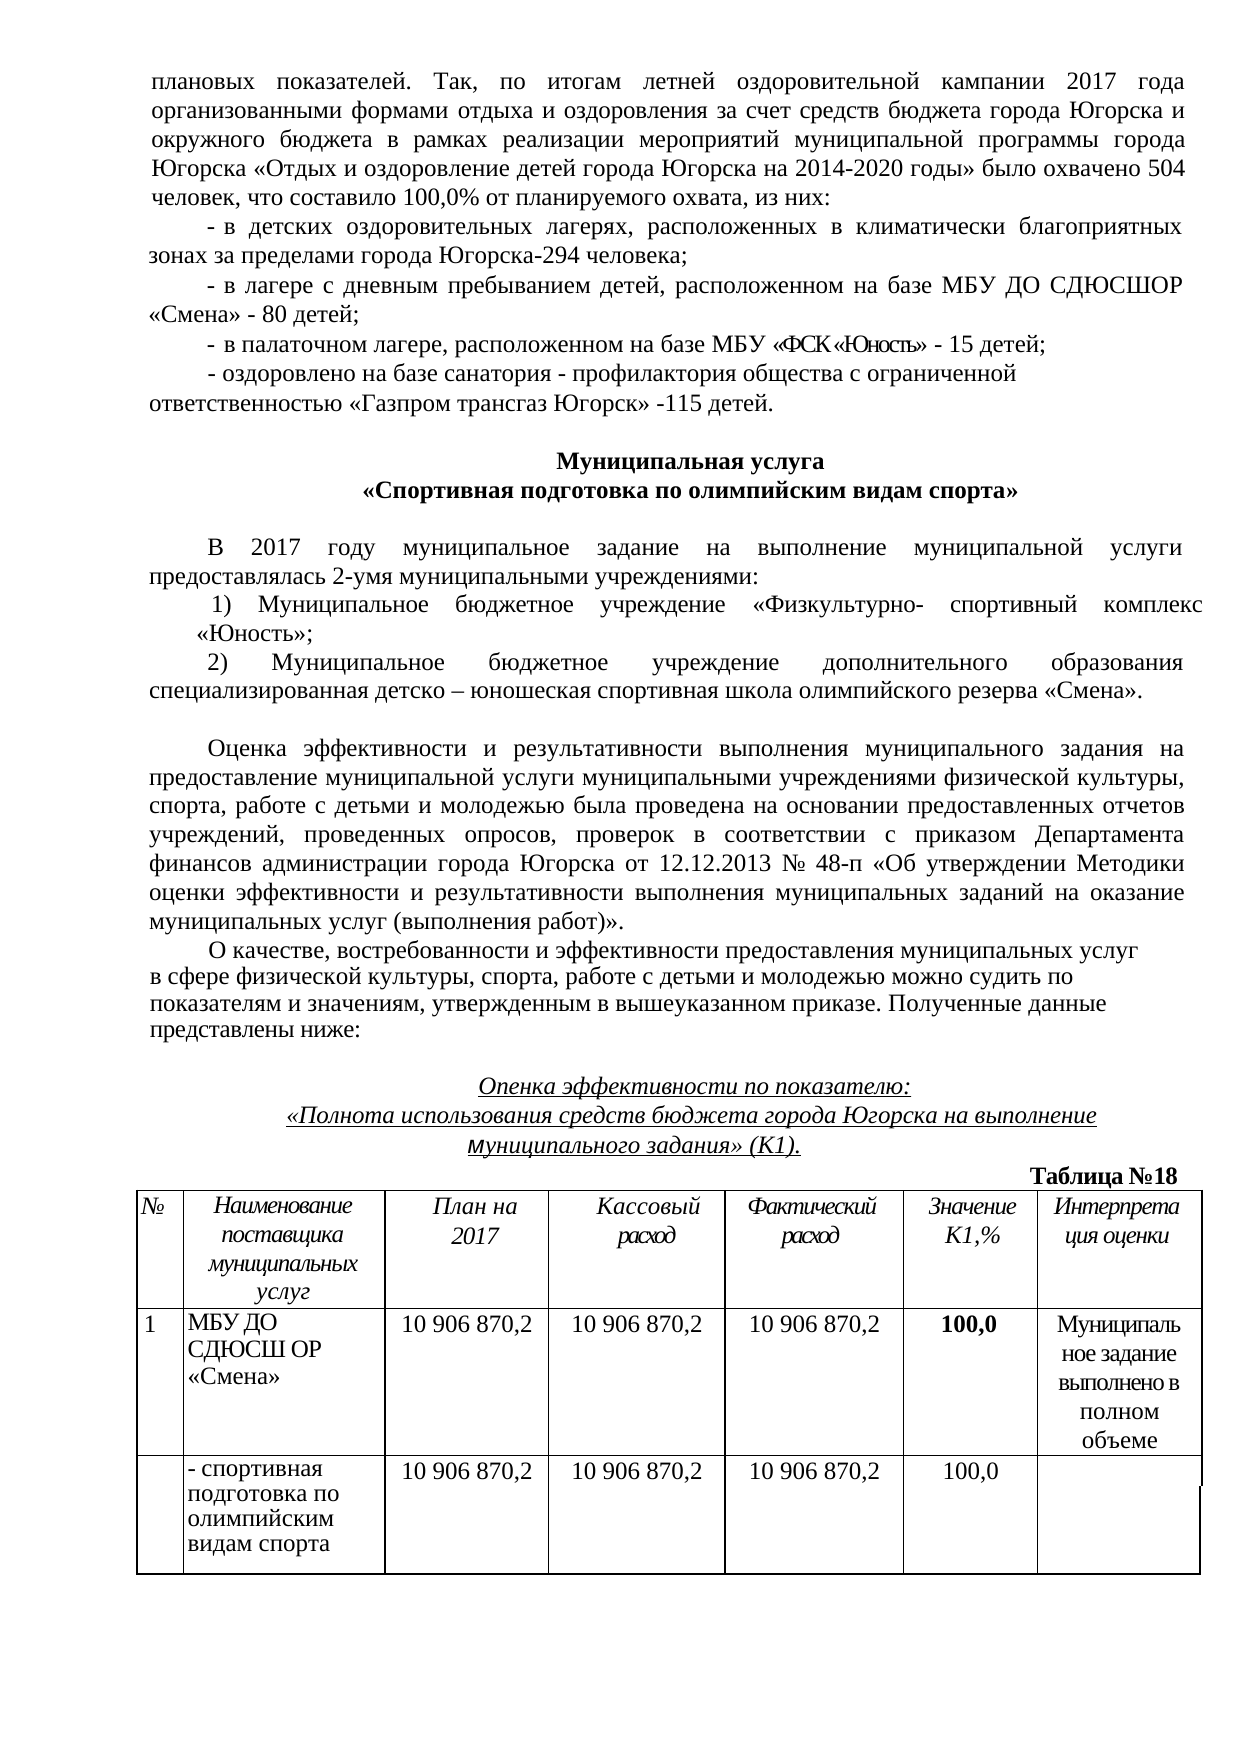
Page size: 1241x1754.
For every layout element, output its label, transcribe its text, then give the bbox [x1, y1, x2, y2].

table_header Интерпрета ция оценки [1038, 1191, 1201, 1307]
table_header Наименование поставщика муниципальных услуг [184, 1191, 384, 1307]
table_cell 100,0 [904, 1309, 1037, 1454]
table_header Значение К1,% [904, 1191, 1037, 1307]
table_cell МБУ ДО СДЮСШ ОР «Смена» [184, 1309, 384, 1454]
table_cell 100,0 [904, 1456, 1037, 1573]
text «Спортивная подготовка по олимпийским видам спорта» [274, 475, 1106, 504]
text «Полнота использования средств бюджета города Югорска на выполнение муниципального задания» (К1). [286, 1100, 1107, 1159]
text - оздоровлено на базе санатория - профилактория общества с ограниченной ответственностью «Газпром трансгаз Югорск» -115 детей. [149, 358, 1183, 417]
text Опенка эффективности по показателю: [268, 1071, 1203, 1100]
table_header План на 2017 [386, 1191, 548, 1307]
table_cell 1 [138, 1309, 183, 1454]
table_cell [1038, 1486, 1199, 1573]
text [151, 66, 1186, 211]
list в палаточном лагере, расположенном на базе МБУ «ФСК «Юность» - 15 детей; [148, 329, 1184, 358]
text 2) Муниципальное бюджетное учреждение дополнительного образования специализированная детско – юношеская спортивная школа олимпийского резерва «Смена». [149, 647, 1184, 704]
table_cell [1038, 1456, 1201, 1486]
text 1) Муниципальное бюджетное учреждение «Физкультурно- спортивный комплекс «Юность»; [196, 590, 1203, 647]
table_cell 10 906 870,2 [726, 1456, 903, 1573]
list в детских оздоровительных лагерях, расположенных в климатически благоприятных зонах за пределами города Югорска-294 человека; [148, 211, 1183, 270]
table_header Фактический расход [726, 1191, 903, 1307]
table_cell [184, 1456, 384, 1573]
table_cell 10 906 870,2 [726, 1309, 903, 1454]
table_cell 10 906 870,2 [386, 1309, 548, 1454]
text Муниципальная услуга [274, 446, 1106, 475]
text Оценка эффективности и результативности выполнения муниципального задания на предоставление муниципальной услуги муниципальными учреждениями физической культуры, спорта, работе с детьми и молодежью была проведена на основании предоставленных отчетов учреждений, проведенных опросов, проверок в соответствии с приказом Департамента финансов администрации города Югорска от 12.12.2013 № 48-п «Об утверждении Методики оценки эффективности и результативности выполнения муниципальных заданий на оказание муниципальных услуг (выполнения работ)». [149, 733, 1186, 936]
table_header Кассовый расход [549, 1191, 724, 1307]
table_header № [138, 1191, 183, 1307]
table_cell 10 906 870,2 [549, 1309, 724, 1454]
text В 2017 году муниципальное задание на выполнение муниципальной услуги предоставлялась 2-умя муниципальными учреждениями: [149, 533, 1183, 590]
table_cell 10 906 870,2 [386, 1456, 548, 1573]
list в лагере с дневным пребыванием детей, расположенном на базе МБУ ДО СДЮСШОР «Смена» - 80 детей; [148, 270, 1184, 329]
table_cell [138, 1456, 183, 1573]
text О качестве, востребованности и эффективности предоставления муниципальных услуг в сфере физической культуры, спорта, работе с детьми и молодежью можно судить по показателям и значениям, утвержденным в вышеуказанном приказе. Полученные данные представлены ниже: [149, 937, 1184, 1043]
table_cell 10 906 870,2 [549, 1456, 724, 1573]
text Таблица №18 [1029, 1161, 1203, 1189]
